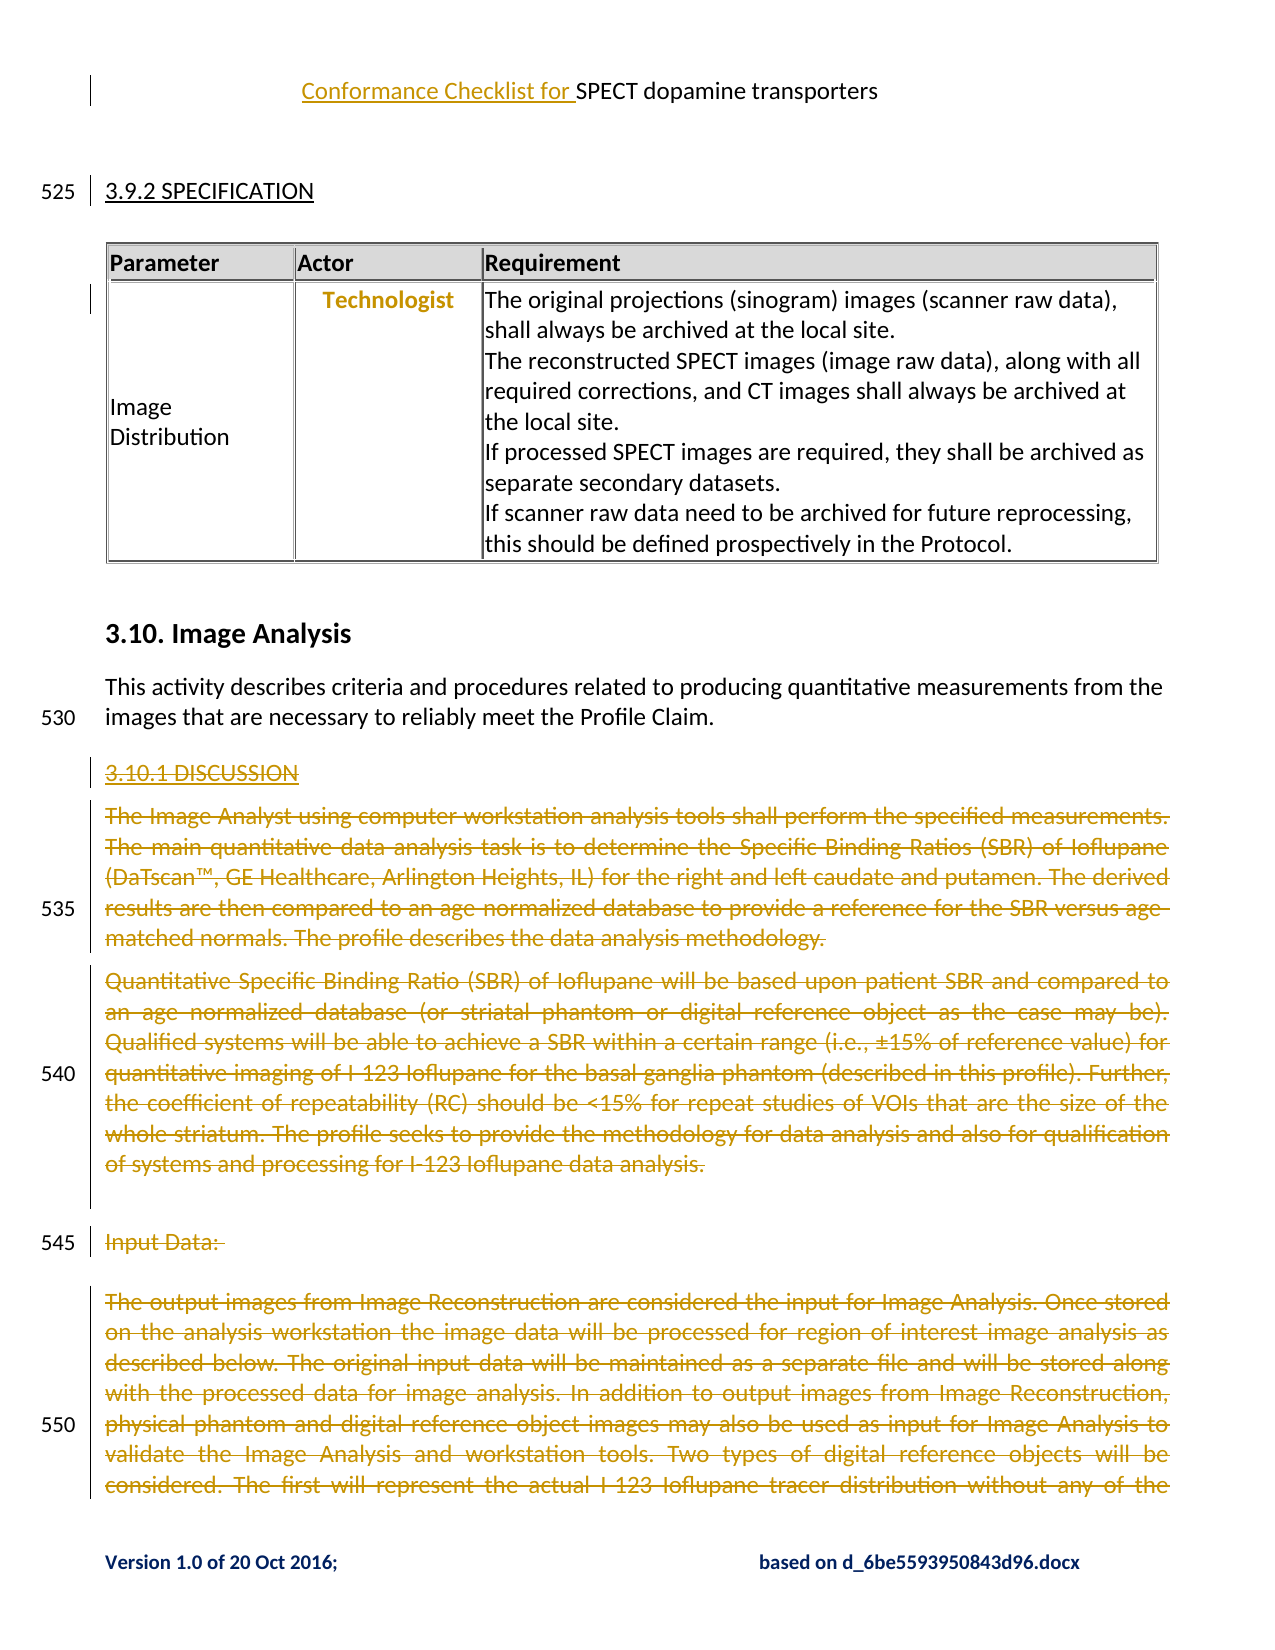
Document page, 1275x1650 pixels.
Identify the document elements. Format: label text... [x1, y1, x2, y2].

table_header Parameter [109, 246, 295, 279]
table_cell Image Distribution [109, 279, 295, 560]
text This activity describes criteria and procedures related to producing quantitative measurements from the images that are necessary to reliably meet the Profile Claim. [105, 671, 1170, 732]
table_cell The original projections (sinogram) images (scanner raw data), shall always be archived at the local site. The reconstructed SPECT images (image raw data), along with all required corrections, and CT images shall always be archived at the local site. If processed SPECT images are required, they shall be archived as separate secondary datasets. If scanner raw data need to be archived for future reprocessing, this should be defined prospectively in the Protocol. [482, 279, 1156, 560]
table_header Requirement [482, 246, 1156, 279]
table_header Actor [295, 246, 482, 279]
subtitle 3.9.2 Specification [105, 175, 1170, 206]
table_cell Technologist [295, 283, 482, 560]
subtitle 3.10. Image Analysis [105, 615, 1170, 650]
